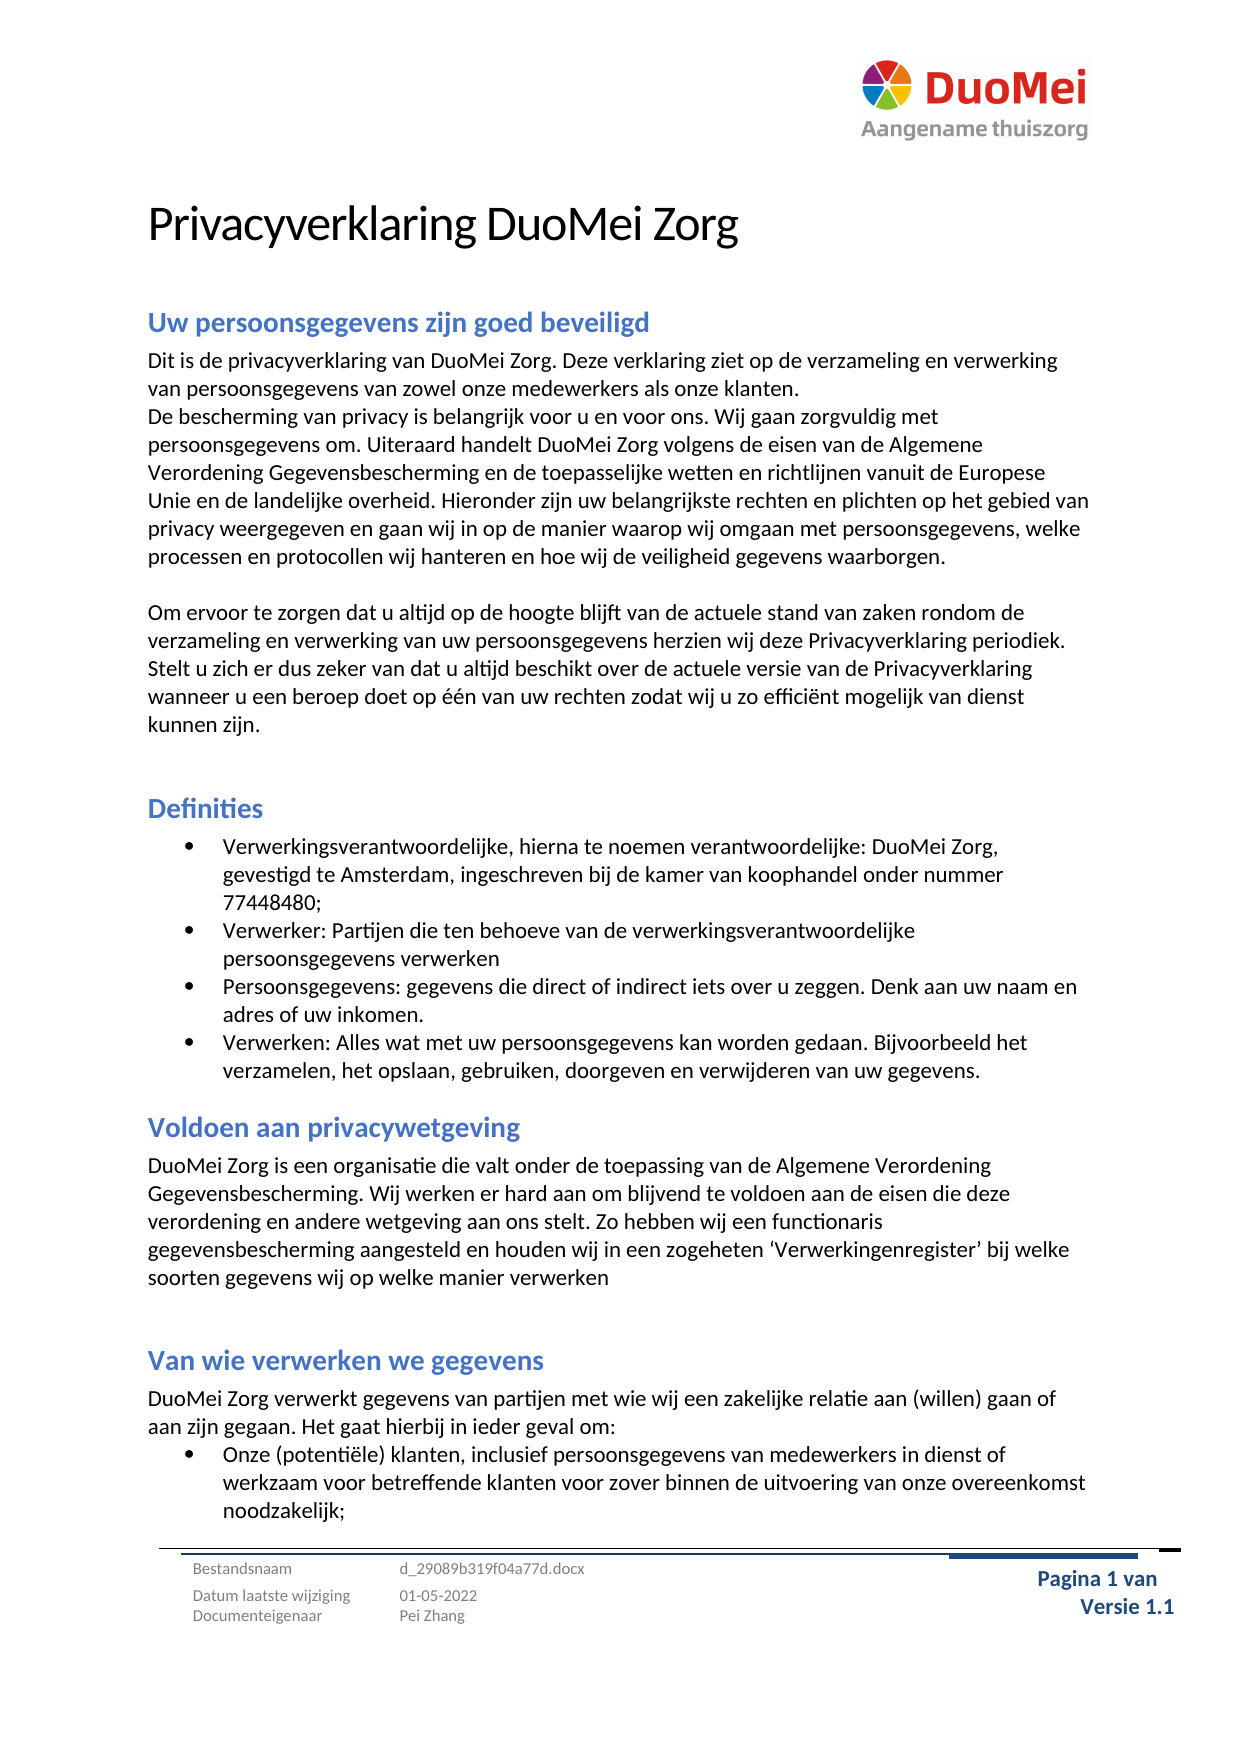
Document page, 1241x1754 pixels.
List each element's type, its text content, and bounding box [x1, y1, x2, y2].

subtitle Voldoen aan privacywetgeving [148, 1109, 1093, 1144]
text Dit is de privacyverklaring van DuoMei Zorg. Deze verklaring ziet op de verzameling en verwerking van persoonsgegevens van zowel onze medewerkers als onze klanten. [148, 346, 1093, 402]
list Verwerken: Alles wat met uw persoonsgegevens kan worden gedaan. Bijvoorbeeld het verzamelen, het opslaan, gebruiken, doorgeven en verwijderen van uw gegevens. [185, 1028, 1093, 1084]
picture [856, 56, 1093, 142]
list Persoonsgegevens: gegevens die direct of indirect iets over u zeggen. Denk aan uw naam en adres of uw inkomen. [185, 972, 1093, 1028]
text DuoMei Zorg verwerkt gegevens van partijen met wie wij een zakelijke relatie aan (willen) gaan of aan zijn gegaan. Het gaat hierbij in ieder geval om: [148, 1384, 1093, 1440]
list Onze (potentiële) klanten, inclusief persoonsgegevens van medewerkers in dienst of werkzaam voor betreffende klanten voor zover binnen de uitvoering van onze overeenkomst noodzakelijk; [185, 1440, 1093, 1524]
subtitle Van wie verwerken we gegevens [148, 1342, 1093, 1378]
list Verwerker: Partijen die ten behoeve van de verwerkingsverantwoordelijke persoonsgegevens verwerken [185, 916, 1093, 972]
subtitle Uw persoonsgegevens zijn goed beveiligd [148, 304, 1093, 340]
text DuoMei Zorg is een organisatie die valt onder de toepassing van de Algemene Verordening Gegevensbescherming. Wij werken er hard aan om blijvend te voldoen aan de eisen die deze verordening en andere wetgeving aan ons stelt. Zo hebben wij een functionaris gegevensbescherming aangesteld en houden wij in een zogeheten ‘Verwerkingenregister’ bij welke soorten gegevens wij op welke manier verwerken [148, 1151, 1093, 1291]
subtitle Definities [148, 790, 1093, 826]
text Om ervoor te zorgen dat u altijd op de hoogte blijft van de actuele stand van zaken rondom de verzameling en verwerking van uw persoonsgegevens herzien wij deze Privacyverklaring periodiek. Stelt u zich er dus zeker van dat u altijd beschikt over de actuele versie van de Privacyverklaring wanneer u een beroep doet op één van uw rechten zodat wij u zo efficiënt mogelijk van dienst kunnen zijn. [148, 598, 1093, 738]
title Privacyverklaring DuoMei Zorg [148, 192, 1093, 253]
list Verwerkingsverantwoordelijke, hierna te noemen verantwoordelijke: DuoMei Zorg, gevestigd te Amsterdam, ingeschreven bij de kamer van koophandel onder nummer 77448480; [185, 832, 1093, 916]
text De bescherming van privacy is belangrijk voor u en voor ons. Wij gaan zorgvuldig met persoonsgegevens om. Uiteraard handelt DuoMei Zorg volgens de eisen van de Algemene Verordening Gegevensbescherming en de toepasselijke wetten en richtlijnen vanuit de Europese Unie en de landelijke overheid. Hieronder zijn uw belangrijkste rechten en plichten op het gebied van privacy weergegeven en gaan wij in op de manier waarop wij omgaan met persoonsgegevens, welke processen en protocollen wij hanteren en hoe wij de veiligheid gegevens waarborgen. [148, 402, 1093, 570]
